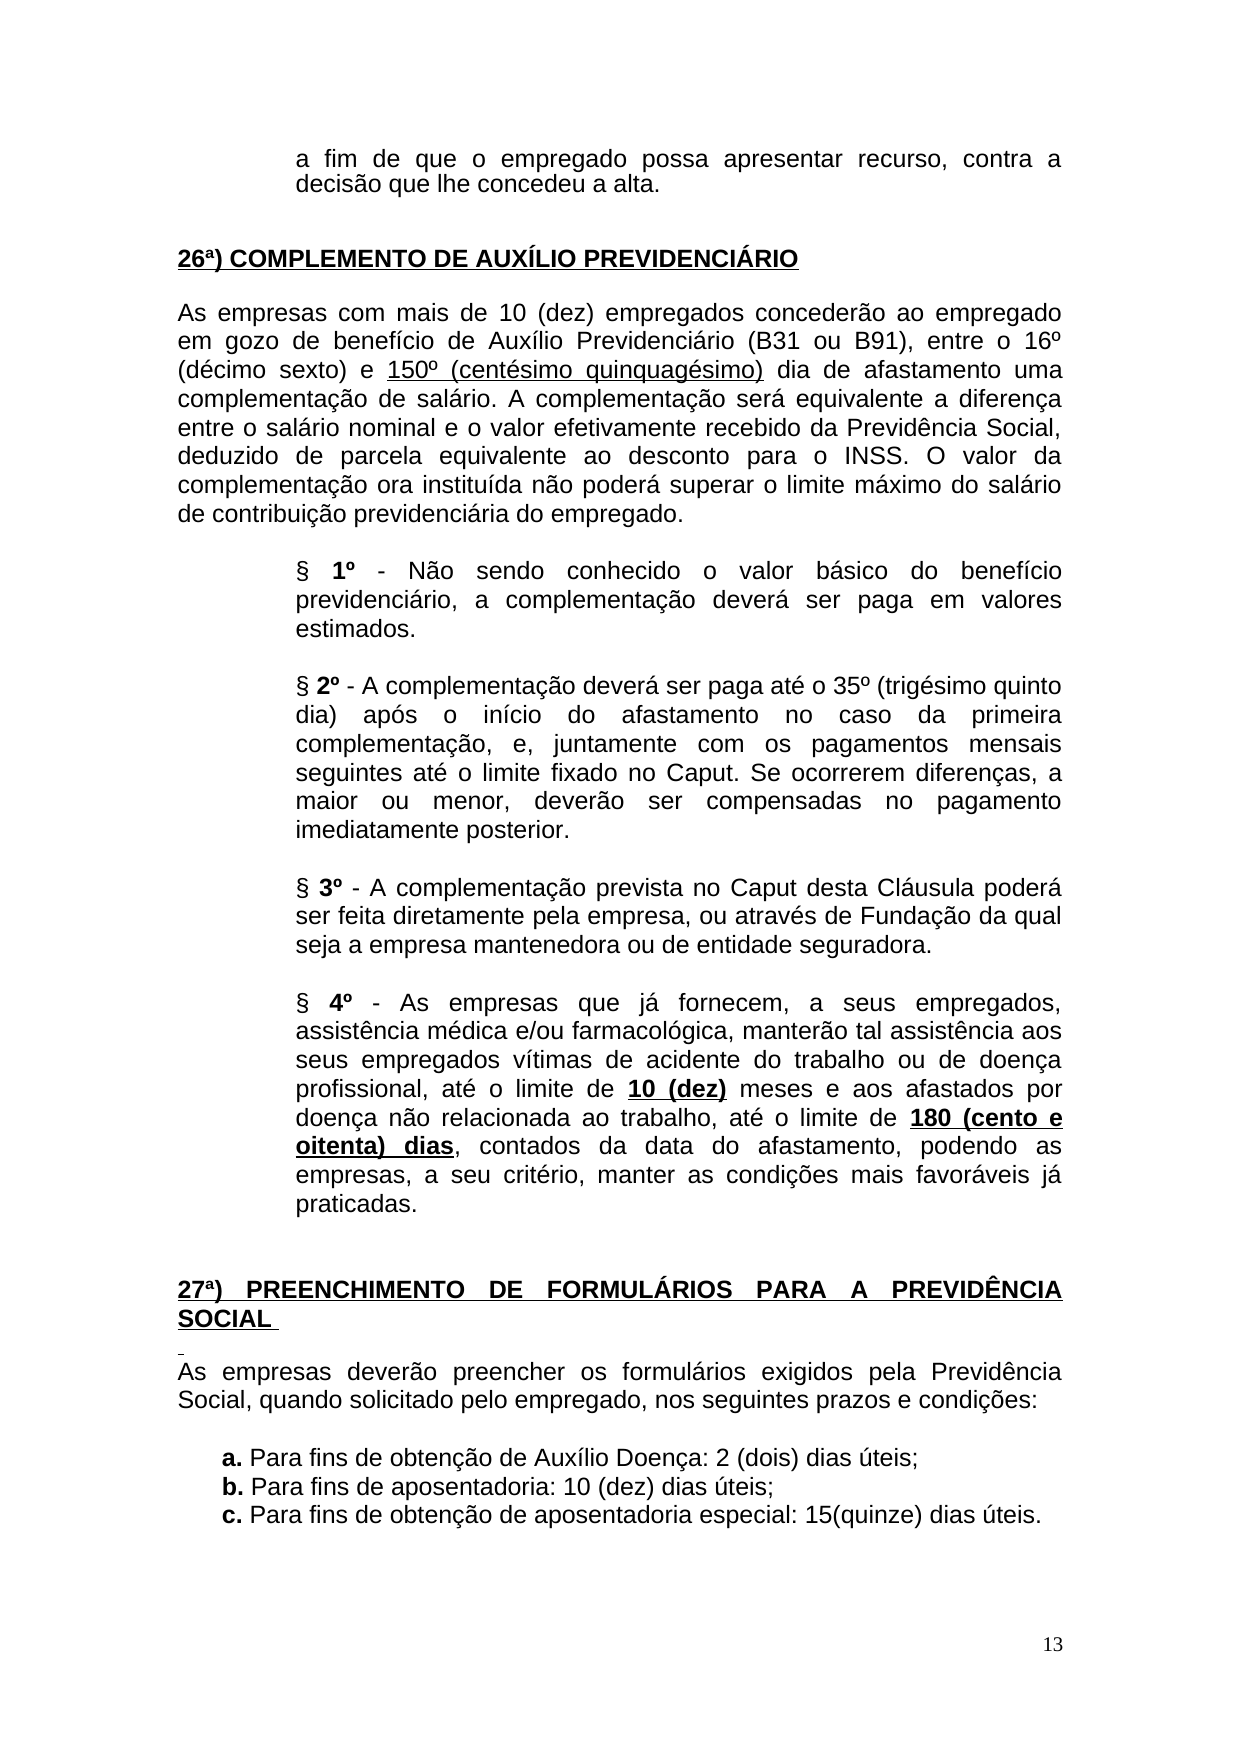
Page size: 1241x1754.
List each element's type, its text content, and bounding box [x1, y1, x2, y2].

list § 1º - Não sendo conhecido o valor básico do benefício previdenciário, a complementação deverá ser paga em valores estimados. [295, 556, 1063, 643]
list As empresas deverão preencher os formulários exigidos pela Previdência Social, quando solicitado pelo empregado, nos seguintes prazos e condições: [177, 1357, 1063, 1414]
list § 2º - A complementação deverá ser paga até o 35º (trigésimo quinto dia) após o início do afastamento no caso da primeira complementação, e, juntamente com os pagamentos mensais seguintes até o limite fixado no Caput. Se ocorrerem diferenças, a maior ou menor, deverão ser compensadas no pagamento imediatamente posterior. [295, 671, 1063, 844]
list c. Para fins de obtenção de aposentadoria especial: 15(quinze) dias úteis. [222, 1500, 1063, 1529]
list § 4º - As empresas que já fornecem, a seus empregados, assistência médica e/ou farmacológica, manterão tal assistência aos seus empregados vítimas de acidente do trabalho ou de doença profissional, até o limite de 10 (dez) meses e aos afastados por doença não relacionada ao trabalho, até o limite de 180 (cento e oitenta) dias, contados da data do afastamento, podendo as empresas, a seu critério, manter as condições mais favoráveis já praticadas. [295, 988, 1063, 1218]
text 27ª) PREENCHIMENTO DE FORMULÁRIOS PARA A PREVIDÊNCIA SOCIAL [177, 1301, 1063, 1333]
text 26ª) COMPLEMENTO DE AUXÍLIO PREVIDENCIÁRIO [177, 248, 1063, 273]
list As empresas com mais de 10 (dez) empregados concederão ao empregado em gozo de benefício de Auxílio Previdenciário (B31 ou B91), entre o 16º (décimo sexto) e 150º (centésimo quinquagésimo) dia de afastamento uma complementação de salário. A complementação será equivalente a diferença entre o salário nominal e o valor efetivamente recebido da Previdência Social, deduzido de parcela equivalente ao desconto para o INSS. O valor da complementação ora instituída não poderá superar o limite máximo do salário de contribuição previdenciária do empregado. [177, 298, 1063, 528]
list b. Para fins de aposentadoria: 10 (dez) dias úteis; [222, 1472, 1063, 1500]
list § 3º - A complementação prevista no Caput desta Cláusula poderá ser feita diretamente pela empresa, ou através de Fundação da qual seja a empresa mantenedora ou de entidade seguradora. [295, 873, 1063, 959]
text 27ª) PREENCHIMENTO DE FORMULÁRIOS PARA A PREVIDÊNCIA SOCIAL [177, 1275, 1063, 1300]
list a. Para fins de obtenção de Auxílio Doença: 2 (dois) dias úteis; [222, 1443, 1063, 1472]
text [295, 148, 1063, 198]
